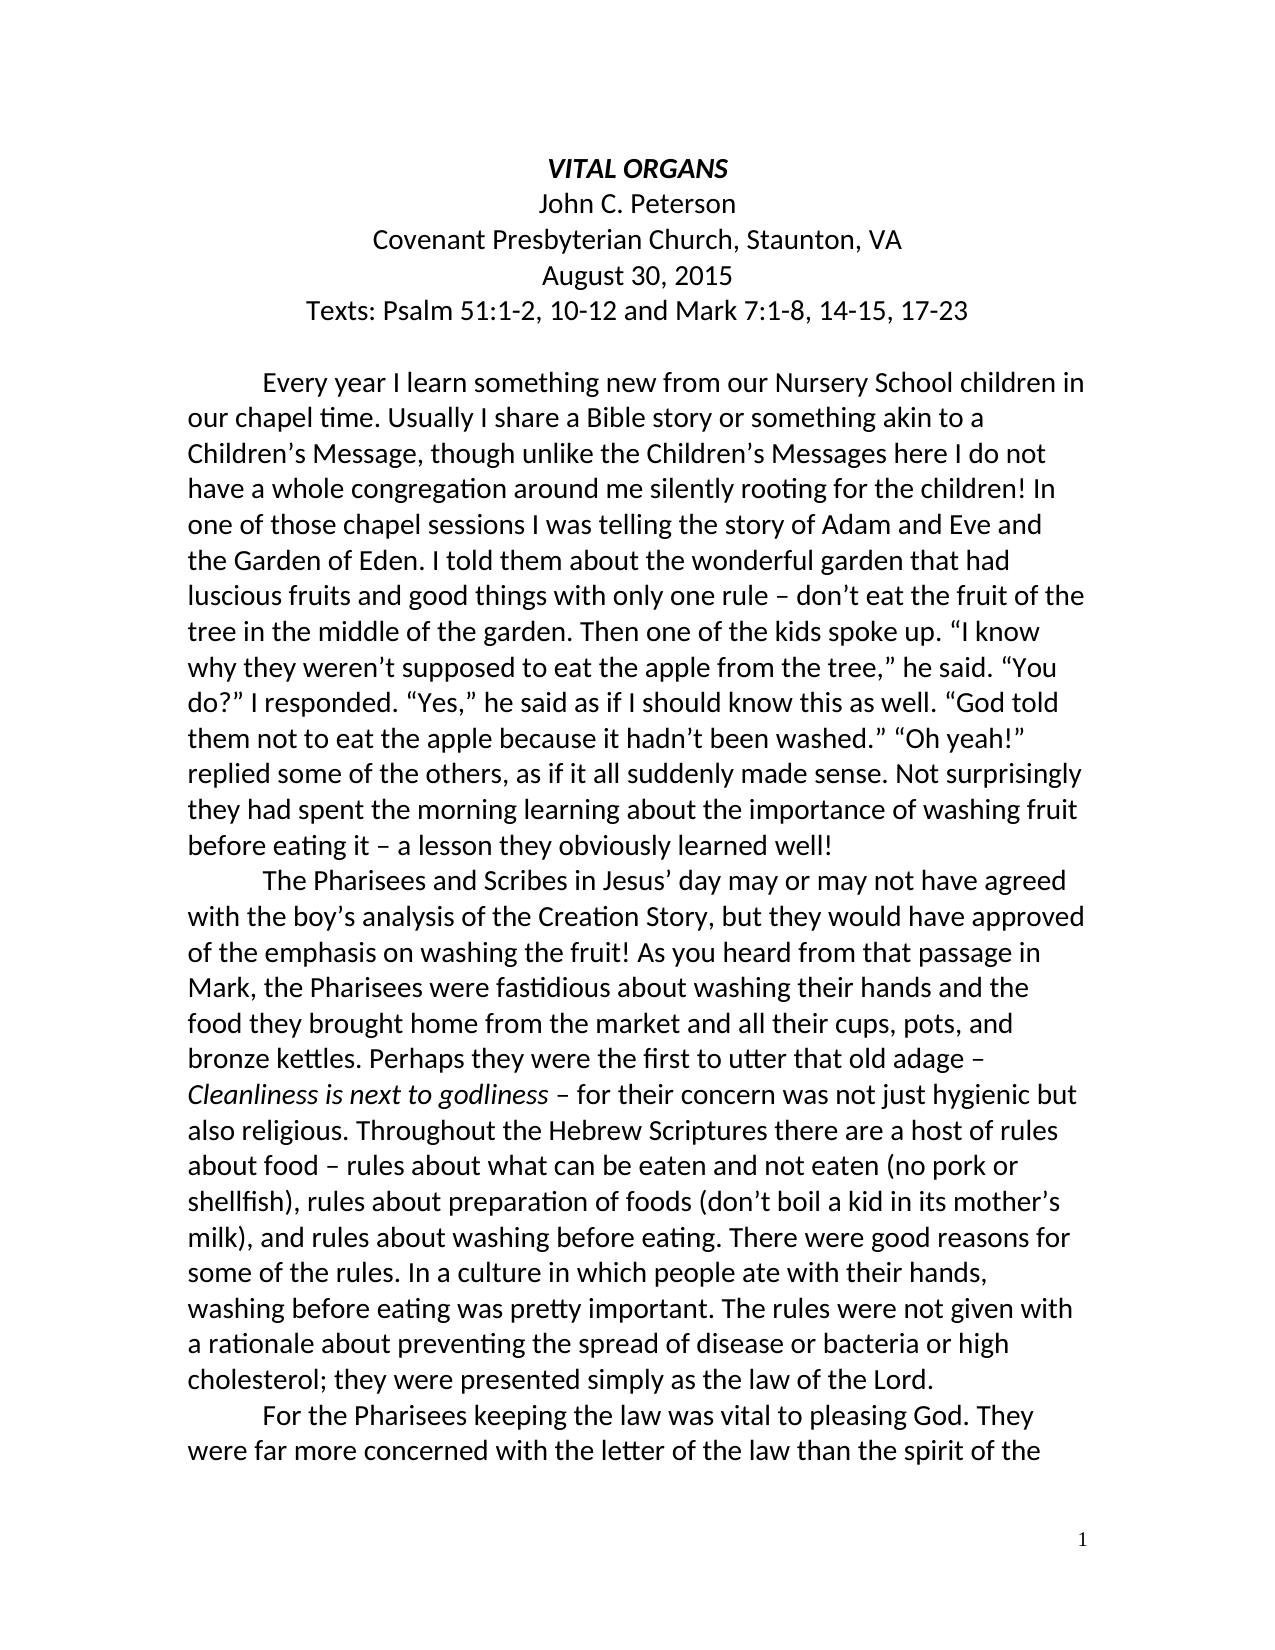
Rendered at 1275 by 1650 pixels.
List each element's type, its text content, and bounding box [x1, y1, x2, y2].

text The Pharisees and Scribes in Jesus’ day may or may not have agreed with the boy’s analysis of the Creation Story, but they would have approved of the emphasis on washing the fruit! As you heard from that passage in Mark, the Pharisees were fastidious about washing their hands and the food they brought home from the market and all their cups, pots, and bronze kettles. Perhaps they were the first to utter that old adage – Cleanliness is next to godliness – for their concern was not just hygienic but also religious. Throughout the Hebrew Scriptures there are a host of rules about food – rules about what can be eaten and not eaten (no pork or shellfish), rules about preparation of foods (don’t boil a kid in its mother’s milk), and rules about washing before eating. There were good reasons for some of the rules. In a culture in which people ate with their hands, washing before eating was pretty important. The rules were not given with a rationale about preventing the spread of disease or bacteria or high cholesterol; they were presented simply as the law of the Lord. [187, 862, 1087, 1397]
text Every year I learn something new from our Nursery School children in our chapel time. Usually I share a Bible story or something akin to a Children’s Message, though unlike the Children’s Messages here I do not have a whole congregation around me silently rooting for the children! In one of those chapel sessions I was telling the story of Adam and Eve and the Garden of Eden. I told them about the wonderful garden that had luscious fruits and good things with only one rule – don’t eat the fruit of the tree in the middle of the garden. Then one of the kids spoke up. “I know why they weren’t supposed to eat the apple from the tree,” he said. “You do?” I responded. “Yes,” he said as if I should know this as well. “God told them not to eat the apple because it hadn’t been washed.” “Oh yeah!” replied some of the others, as if it all suddenly made sense. Not surprisingly they had spent the morning learning about the importance of washing fruit before eating it – a lesson they obviously learned well! [187, 364, 1087, 862]
text Covenant Presbyterian Church, Staunton, VA [187, 221, 1087, 257]
text John C. Peterson [187, 186, 1087, 221]
text VITAL ORGANS [187, 150, 1087, 186]
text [187, 1397, 1087, 1468]
text August 30, 2015 [187, 257, 1087, 292]
text Texts: Psalm 51:1-2, 10-12 and Mark 7:1-8, 14-15, 17-23 [187, 292, 1087, 328]
